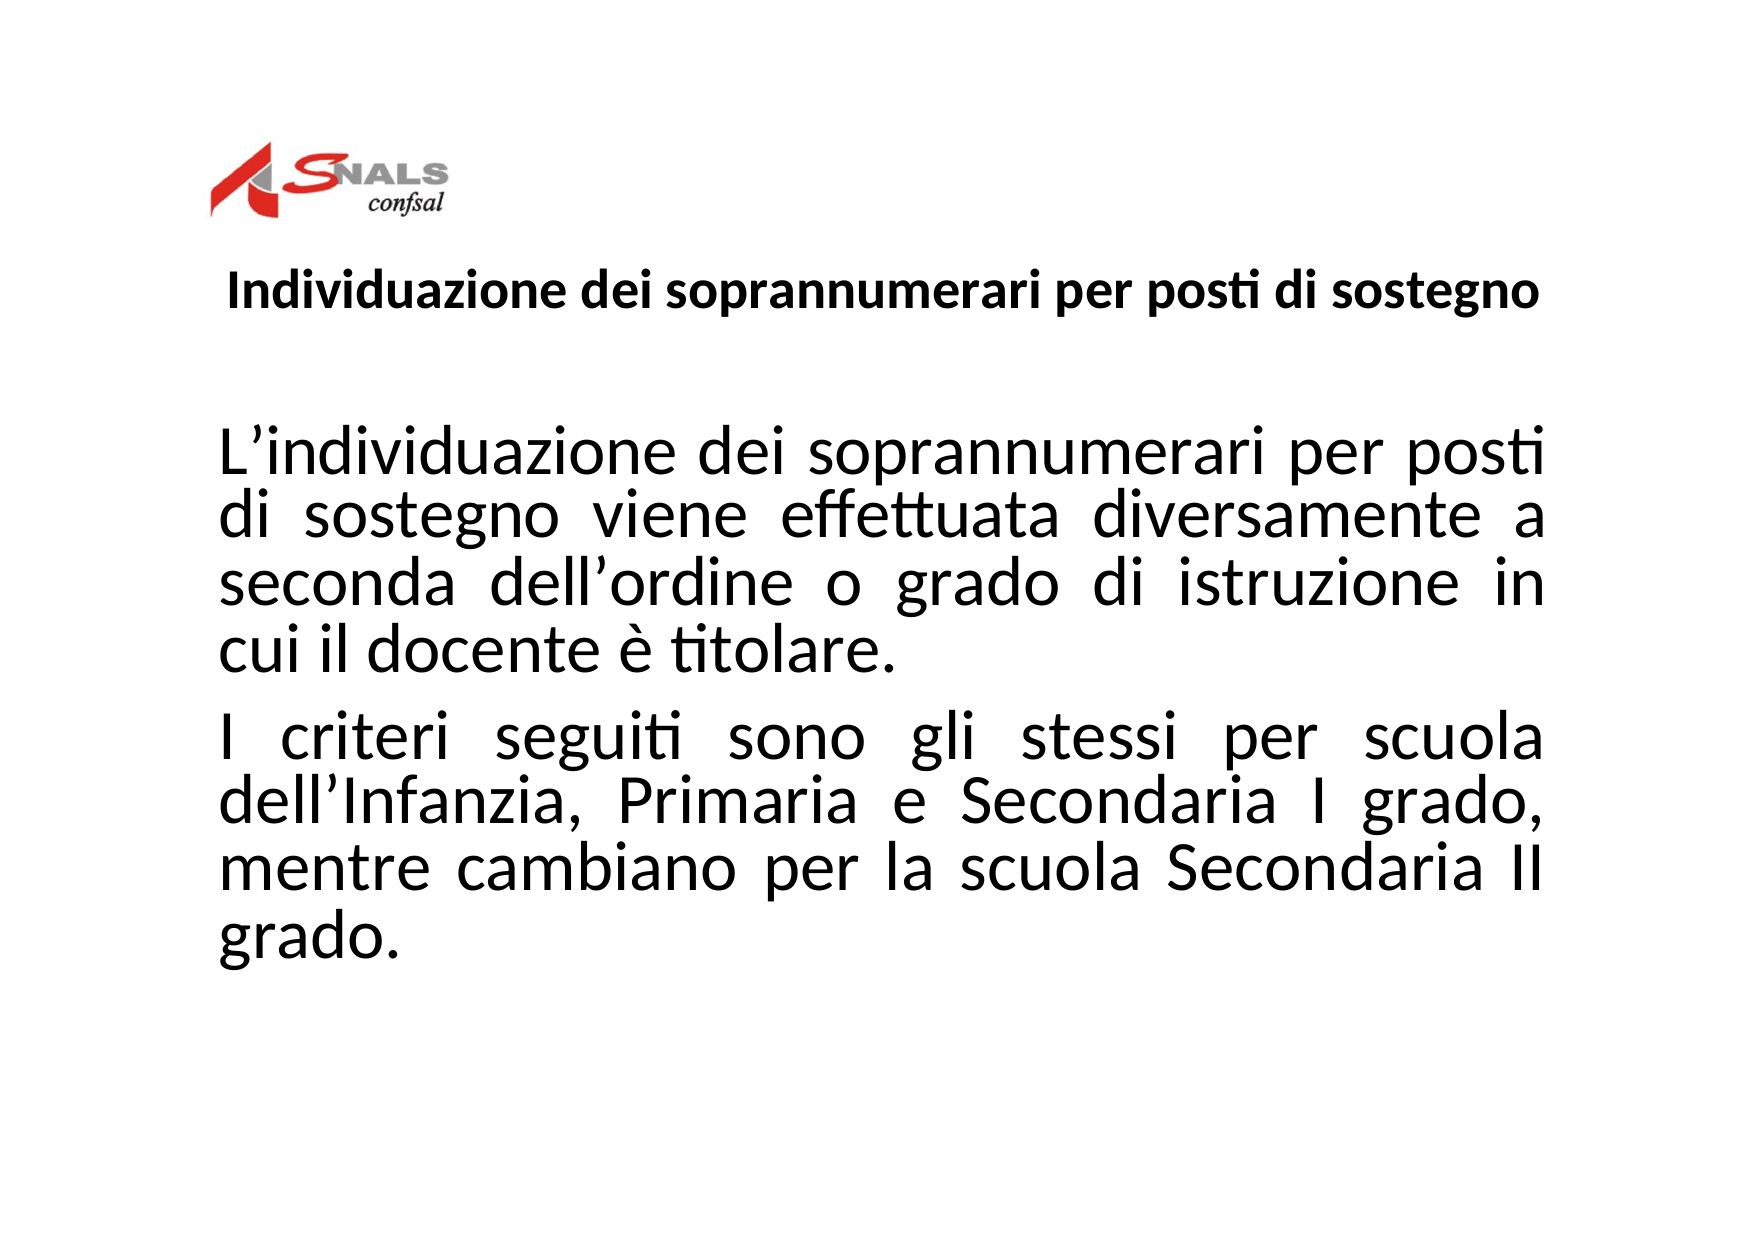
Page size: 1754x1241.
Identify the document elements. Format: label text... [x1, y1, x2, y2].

picture [203, 133, 450, 221]
text L’individuazione dei soprannumerari per posti di sostegno viene effettuata diversamente a seconda dell’ordine o grado di istruzione in cui il docente è titolare. [218, 420, 1547, 690]
text Individuazione dei soprannumerari per posti di sostegno [226, 254, 1558, 322]
text I criteri seguiti sono gli stessi per scuola dell’Infanzia, Primaria e Secondaria I grado, mentre cambiano per la scuola Secondaria II grado. [218, 706, 1547, 976]
